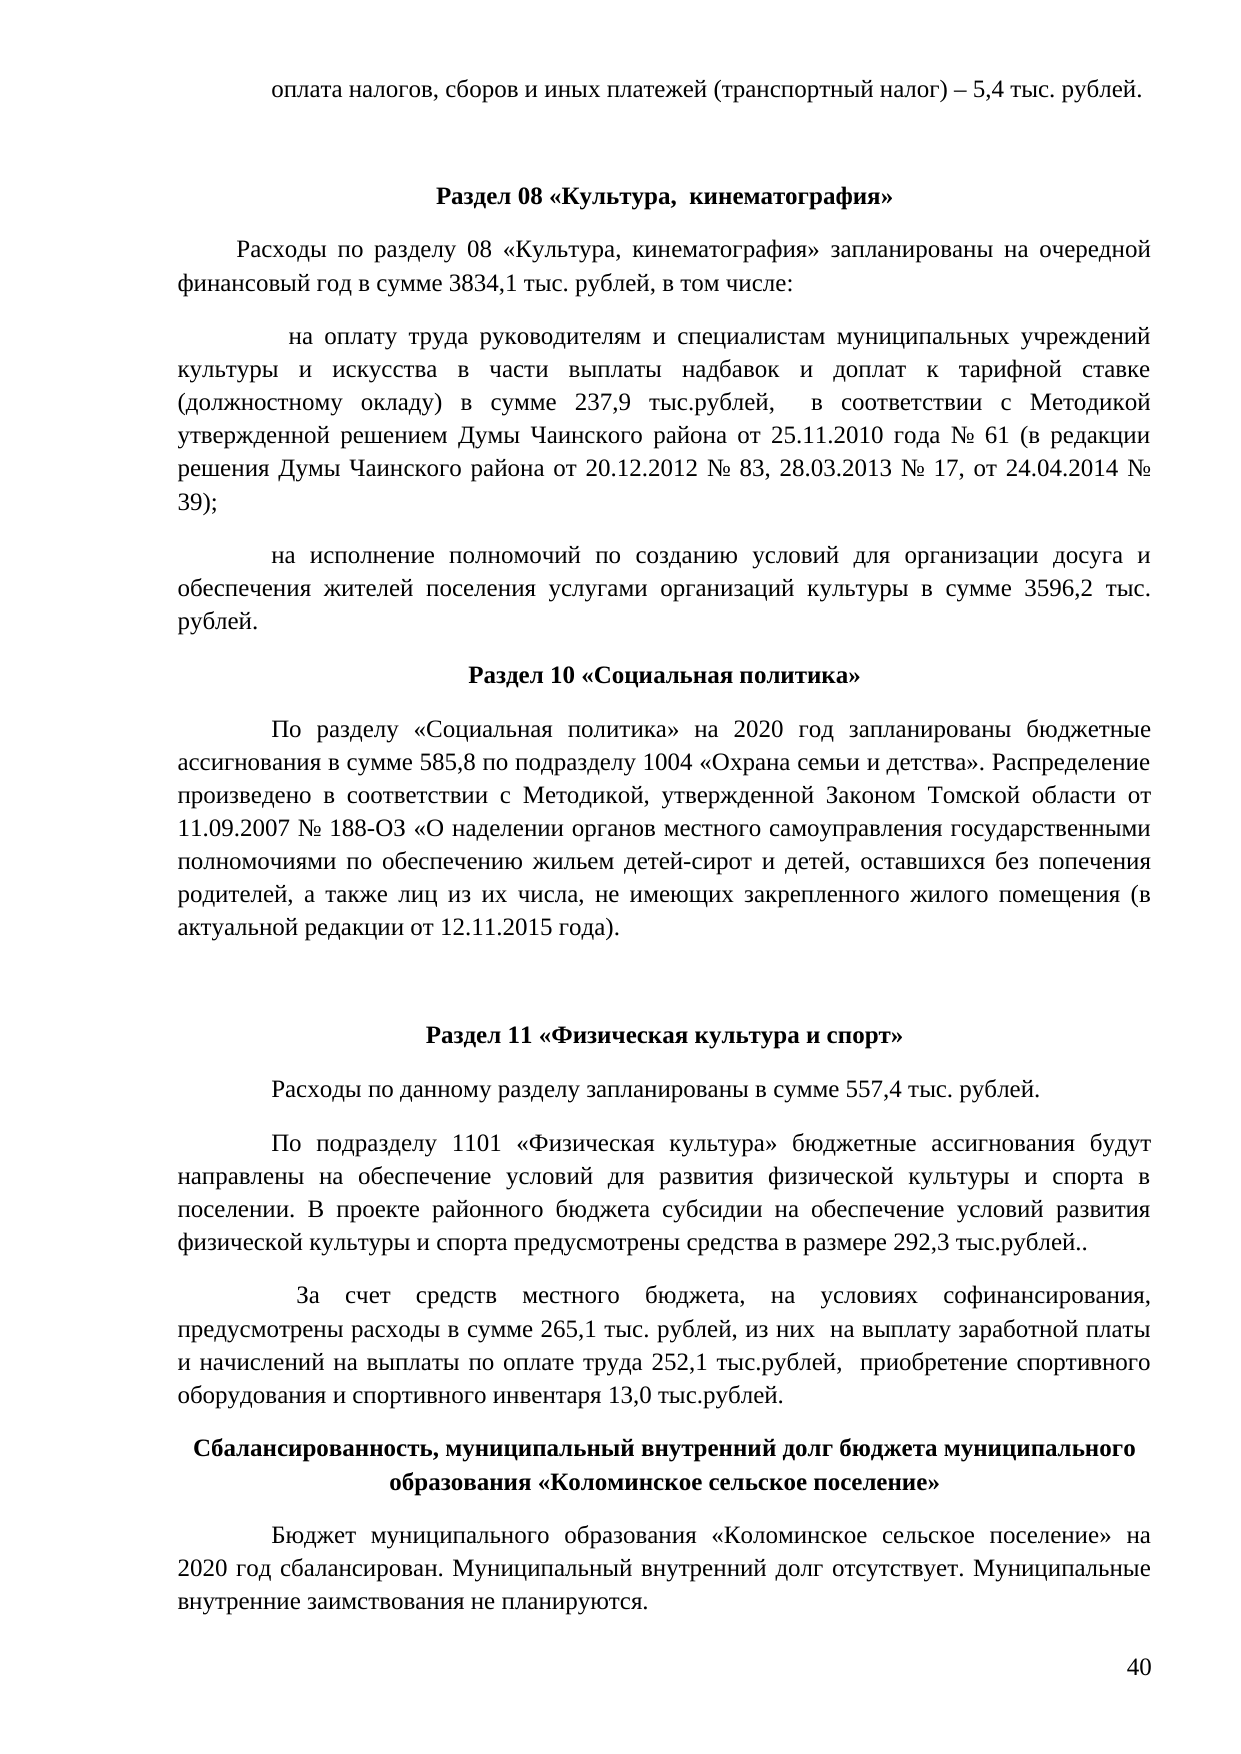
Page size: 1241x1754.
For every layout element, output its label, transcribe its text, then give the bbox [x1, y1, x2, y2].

text За счет средств местного бюджета, на условиях софинансирования, предусмотрены расходы в сумме 265,1 тыс. рублей, из них на выплату заработной платы и начислений на выплаты по оплате труда 252,1 тыс.рублей, приобретение спортивного оборудования и спортивного инвентаря 13,0 тыс.рублей. [177, 1281, 1152, 1408]
text По подразделу 1101 «Физическая культура» бюджетные ассигнования будут направлены на обеспечение условий для развития физической культуры и спорта в поселении. В проекте районного бюджета субсидии на обеспечение условий развития физической культуры и спорта предусмотрены средства в размере 292,3 тыс.рублей.. [177, 1128, 1152, 1256]
text Раздел 10 «Социальная политика» [177, 660, 1152, 689]
text на исполнение полномочий по созданию условий для организации досуга и обеспечения жителей поселения услугами организаций культуры в сумме 3596,2 тыс. рублей. [177, 540, 1152, 635]
text Бюджет муниципального образования «Коломинское сельское поселение» на 2020 год сбалансирован. Муниципальный внутренний долг отсутствует. Муниципальные внутренние заимствования не планируются. [177, 1520, 1152, 1615]
text Сбалансированность, муниципальный внутренний долг бюджета муниципального образования «Коломинское сельское поселение» [177, 1433, 1152, 1495]
text По разделу «Социальная политика» на 2020 год запланированы бюджетные ассигнования в сумме 585,8 по подразделу 1004 «Охрана семьи и детства». Распределение произведено в соответствии с Методикой, утвержденной Законом Томской области от 11.09.2007 № 188-ОЗ «О наделении органов местного самоуправления государственными полномочиями по обеспечению жильем детей-сирот и детей, оставшихся без попечения родителей, а также лиц из их числа, не имеющих закрепленного жилого помещения (в актуальной редакции от 12.11.2015 года). [177, 714, 1152, 941]
text на оплату труда руководителям и специалистам муниципальных учреждений культуры и искусства в части выплаты надбавок и доплат к тарифной ставке (должностному окладу) в сумме 237,9 тыс.рублей, в соответствии с Методикой утвержденной решением Думы Чаинского района от 25.11.2010 года № 61 (в редакции решения Думы Чаинского района от 20.12.2012 № 83, 28.03.2013 № 17, от 24.04.2014 № 39); [177, 321, 1152, 515]
text Расходы по разделу 08 «Культура, кинематография» запланированы на очередной финансовый год в сумме 3834,1 тыс. рублей, в том числе: [177, 234, 1152, 296]
text Раздел 11 «Физическая культура и спорт» [177, 1020, 1152, 1049]
text Раздел 08 «Культура, кинематография» [177, 181, 1152, 209]
text оплата налогов, сборов и иных платежей (транспортный налог) – 5,4 тыс. рублей. [177, 74, 1152, 103]
text Расходы по данному разделу запланированы в сумме 557,4 тыс. рублей. [177, 1074, 1152, 1103]
